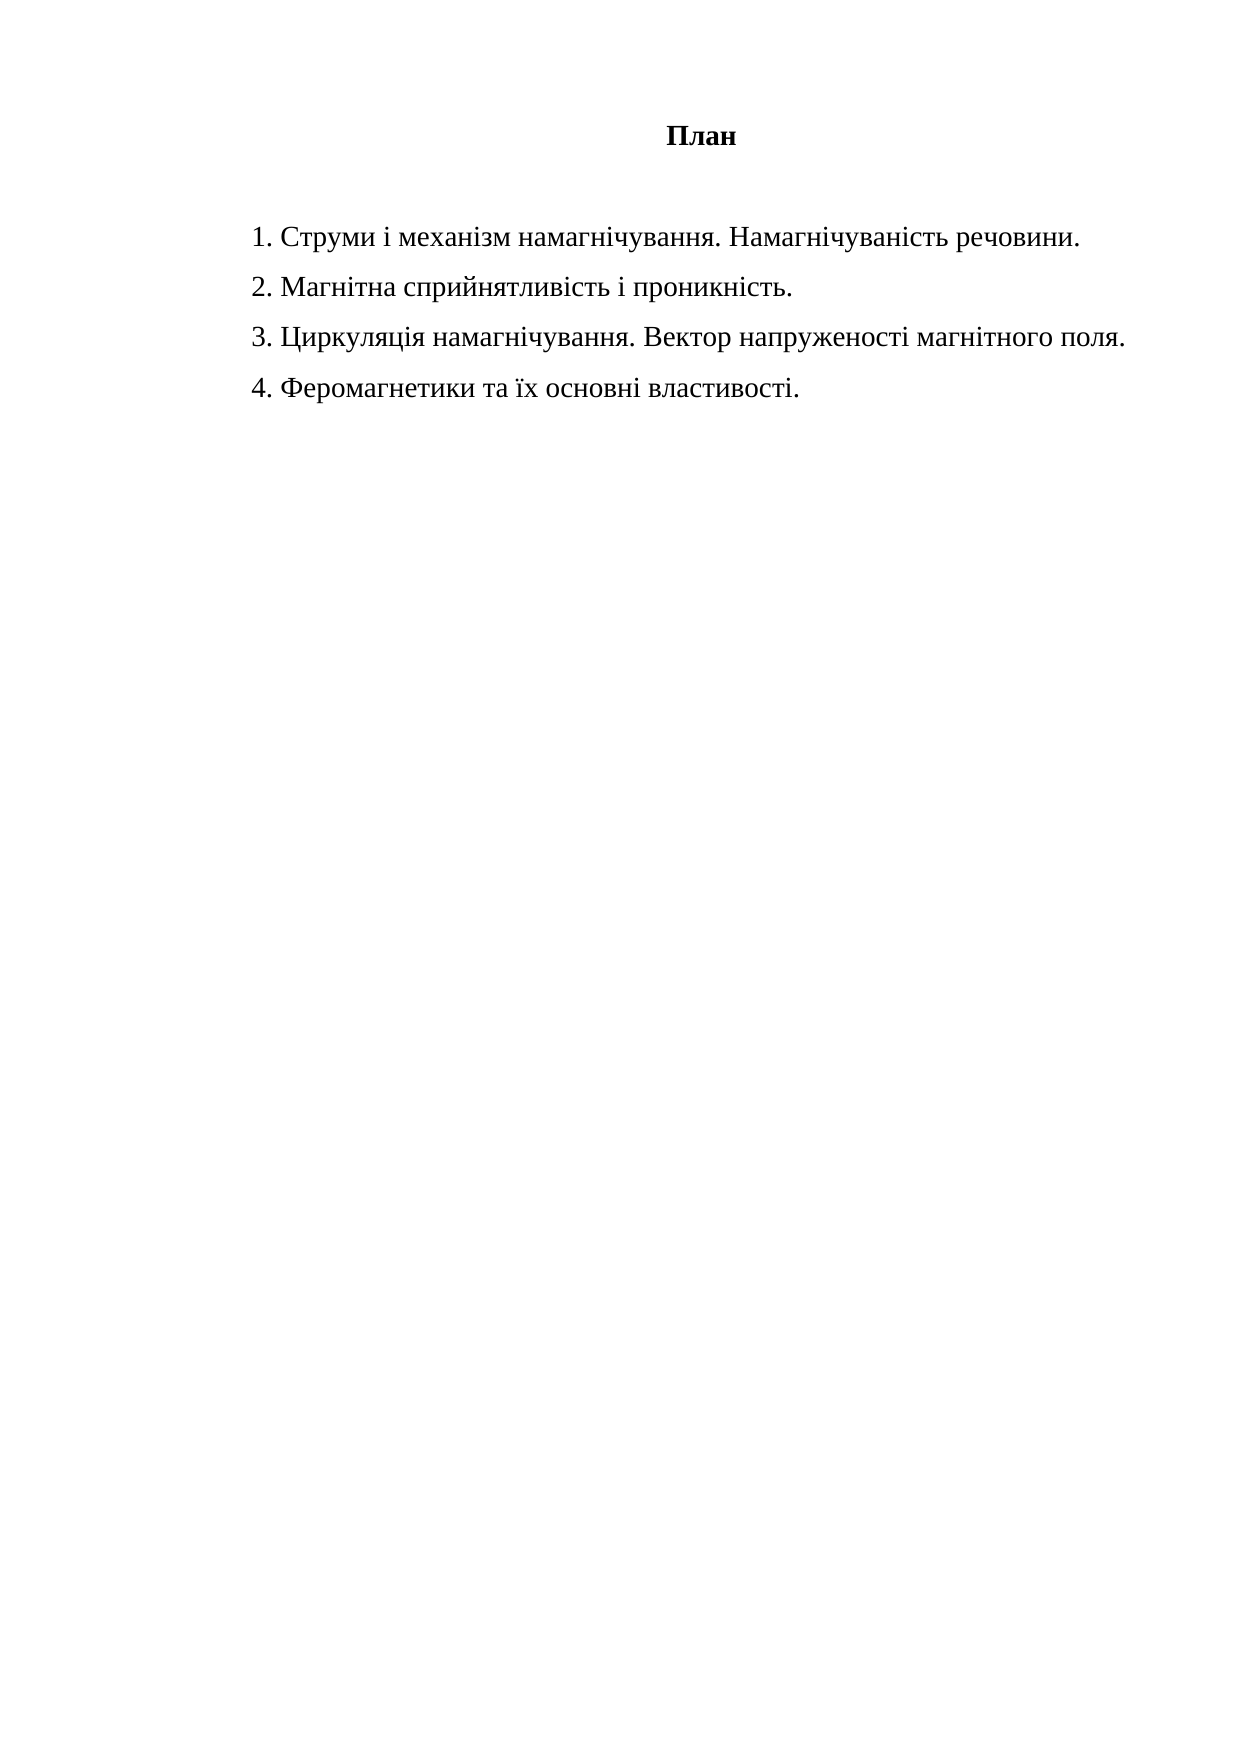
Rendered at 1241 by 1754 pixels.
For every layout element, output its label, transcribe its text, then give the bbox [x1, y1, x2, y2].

text 3. Циркуляція намагнічування. Вектор напруженості магнітного поля. [177, 319, 1152, 353]
text 1. Струми і механізм намагнічування. Намагнічуваність речовини. [177, 219, 1152, 252]
text 4. Феромагнетики та їх основні властивості. [177, 370, 1152, 403]
text План [177, 118, 1152, 152]
text 2. Магнітна сприйнятливість і проникність. [177, 269, 1152, 303]
